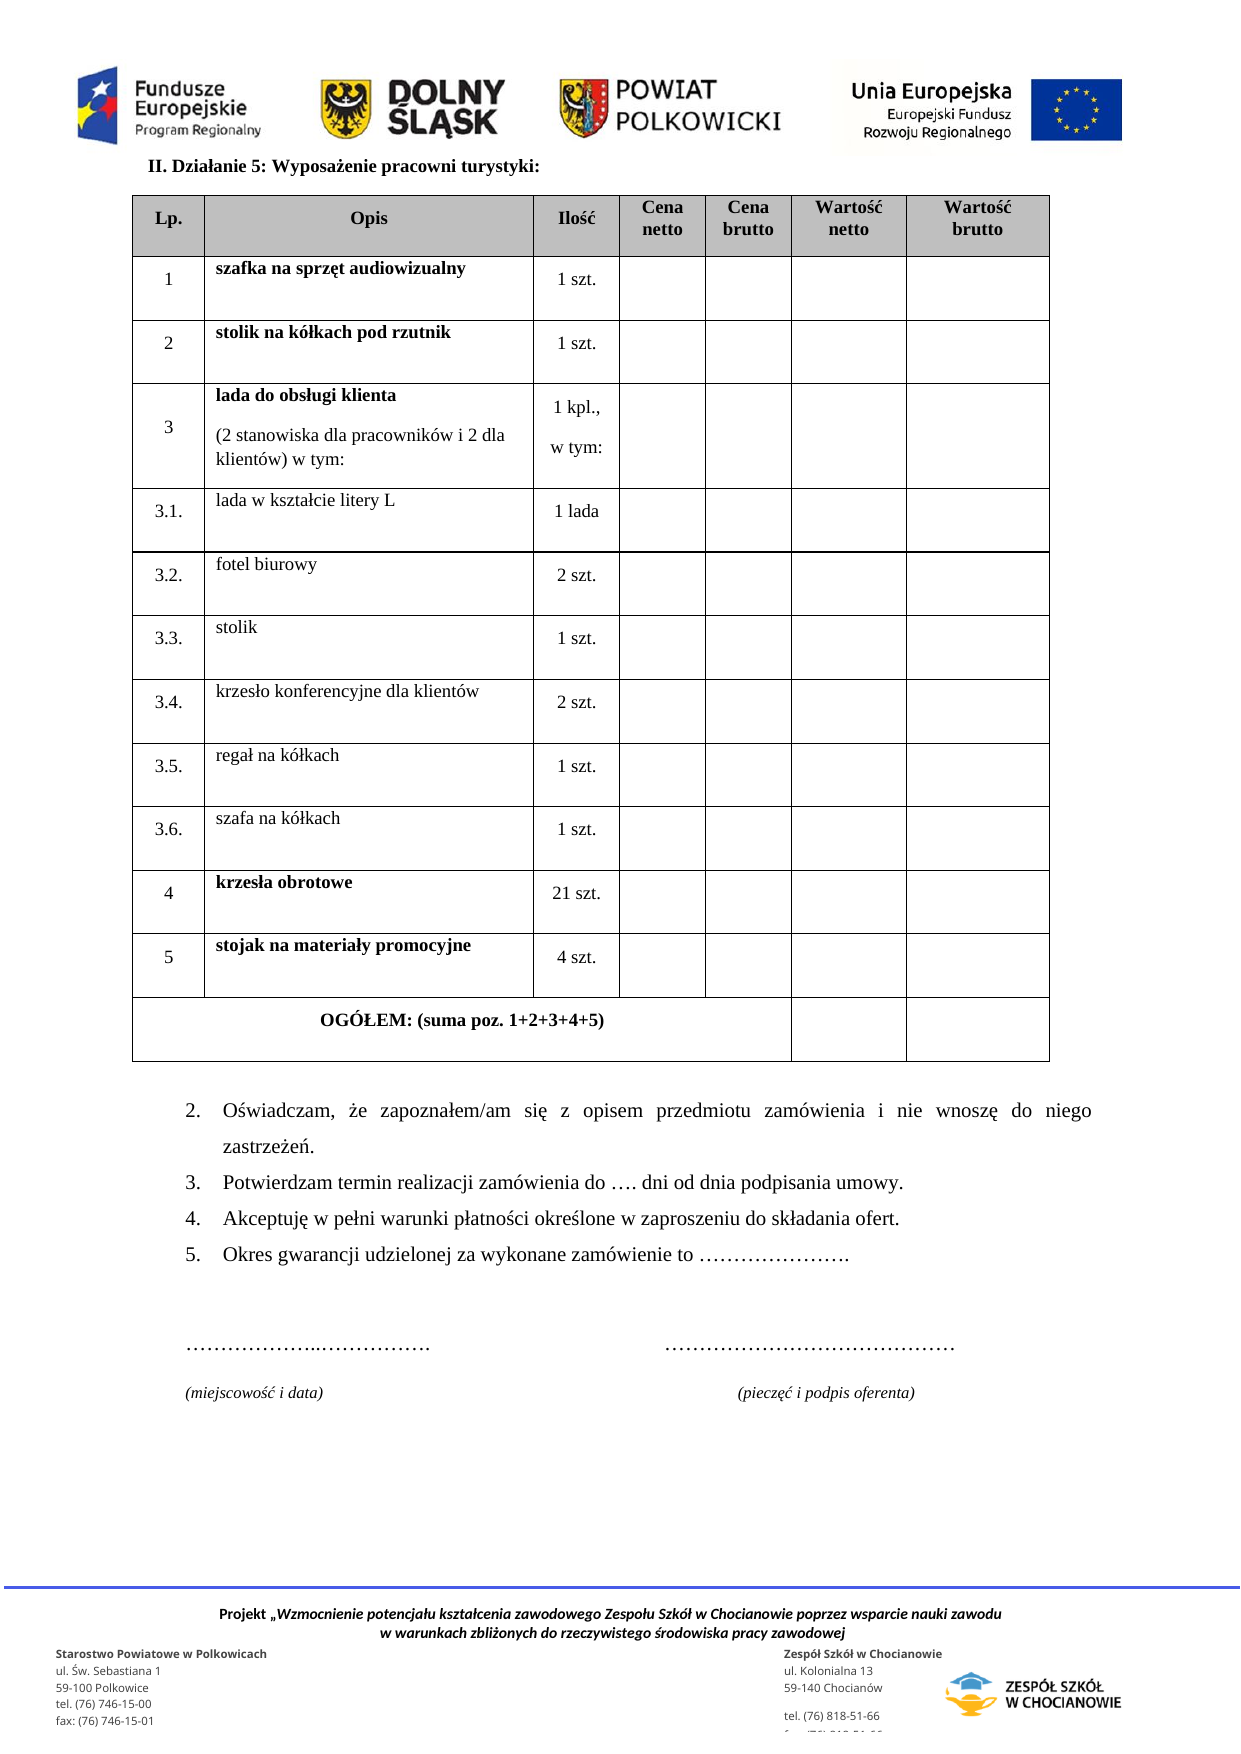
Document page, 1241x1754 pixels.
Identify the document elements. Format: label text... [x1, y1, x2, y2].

table_cell 1 [133, 257, 204, 320]
table_cell 3.6. [133, 807, 204, 870]
table_cell [620, 384, 705, 488]
table_cell 1 kpl., w tym: [534, 384, 619, 488]
text ………………..……………. …………………………………… [185, 1331, 1092, 1355]
table_cell [706, 934, 791, 997]
table_cell krzesła obrotowe [205, 871, 533, 933]
table_cell stojak na materiały promocyjne [205, 934, 533, 997]
table_cell [792, 998, 906, 1061]
table_cell [792, 934, 906, 997]
table_cell lada do obsługi klienta (2 stanowiska dla pracowników i 2 dla klientów) w tym: [205, 384, 533, 488]
table_cell [706, 616, 791, 679]
table_cell regał na kółkach [205, 744, 533, 806]
table_cell [620, 257, 705, 320]
table_cell [792, 384, 906, 488]
table_cell szafka na sprzęt audiowizualny [205, 257, 533, 320]
table_cell [792, 553, 906, 615]
table_cell [706, 553, 791, 615]
table_cell [907, 744, 1049, 806]
table_cell [620, 934, 705, 997]
table_cell 2 szt. [534, 553, 619, 615]
table_cell lada w kształcie litery L [205, 489, 533, 551]
list Okres gwarancji udzielonej za wykonane zamówienie to …………………. [185, 1242, 1092, 1266]
table_header Ilość [534, 196, 619, 256]
text (miejscowość i data) (pieczęć i podpis oferenta) [185, 1383, 1092, 1402]
table_cell [706, 807, 791, 870]
table_header Cena netto [620, 196, 705, 256]
table_cell 4 [133, 871, 204, 933]
table_cell 3.5. [133, 744, 204, 806]
table_cell [907, 871, 1049, 933]
table_cell 1 szt. [534, 807, 619, 870]
text II. Działanie 5: Wyposażenie pracowni turystyki: [148, 156, 1092, 177]
table_cell [792, 321, 906, 383]
table_cell [706, 744, 791, 806]
table_header Wartość netto [792, 196, 906, 256]
table_cell [907, 257, 1049, 320]
list Akceptuję w pełni warunki płatności określone w zaproszeniu do składania ofert. [185, 1206, 1092, 1230]
table_cell 1 szt. [534, 257, 619, 320]
table_header Opis [205, 196, 533, 256]
table_cell [792, 489, 906, 551]
table_cell [907, 384, 1049, 488]
table_cell [706, 384, 791, 488]
table_cell [907, 807, 1049, 870]
table_cell [706, 321, 791, 383]
table_cell stolik na kółkach pod rzutnik [205, 321, 533, 383]
table_header Wartość brutto [907, 196, 1049, 256]
table_cell [620, 680, 705, 742]
table_cell [620, 744, 705, 806]
table_cell [907, 321, 1049, 383]
table_cell [792, 680, 906, 742]
table_cell [706, 257, 791, 320]
table_cell [620, 807, 705, 870]
table_cell [792, 871, 906, 933]
table_cell [620, 871, 705, 933]
table_cell [907, 489, 1049, 551]
table_cell 21 szt. [534, 871, 619, 933]
table_cell [706, 489, 791, 551]
table_cell 2 [133, 321, 204, 383]
table_cell [792, 257, 906, 320]
table_cell [620, 616, 705, 679]
table_cell 3.2. [133, 553, 204, 615]
table_cell [907, 998, 1049, 1061]
table_cell [706, 871, 791, 933]
table_cell [907, 616, 1049, 679]
table_cell 3.3. [133, 616, 204, 679]
table_cell 4 szt. [534, 934, 619, 997]
table_cell 3.1. [133, 489, 204, 551]
table_header Lp. [133, 196, 204, 256]
table_cell 3 [133, 384, 204, 488]
table_cell [706, 680, 791, 742]
table_cell 1 szt. [534, 744, 619, 806]
table_cell OGÓŁEM: (suma poz. 1+2+3+4+5) [133, 998, 791, 1061]
table_cell [620, 321, 705, 383]
table_cell [792, 744, 906, 806]
table_cell [620, 553, 705, 615]
table_cell [792, 807, 906, 870]
table_cell [907, 680, 1049, 742]
table_cell 5 [133, 934, 204, 997]
table_cell [792, 616, 906, 679]
table_header Cena brutto [706, 196, 791, 256]
table_cell [907, 553, 1049, 615]
table_cell fotel biurowy [205, 553, 533, 615]
list Potwierdzam termin realizacji zamówienia do …. dni od dnia podpisania umowy. [185, 1170, 1092, 1194]
table_cell 1 lada [534, 489, 619, 551]
picture [73, 59, 1127, 156]
table_cell 1 szt. [534, 321, 619, 383]
table_cell 1 szt. [534, 616, 619, 679]
table_cell 2 szt. [534, 680, 619, 742]
table_cell [907, 934, 1049, 997]
table_cell [620, 489, 705, 551]
table_cell 3.4. [133, 680, 204, 742]
list Oświadczam, że zapoznałem/am się z opisem przedmiotu zamówienia i nie wnoszę do niego zastrzeżeń. [185, 1098, 1092, 1158]
table_cell stolik [205, 616, 533, 679]
table_cell krzesło konferencyjne dla klientów [205, 680, 533, 742]
table_cell szafa na kółkach [205, 807, 533, 870]
